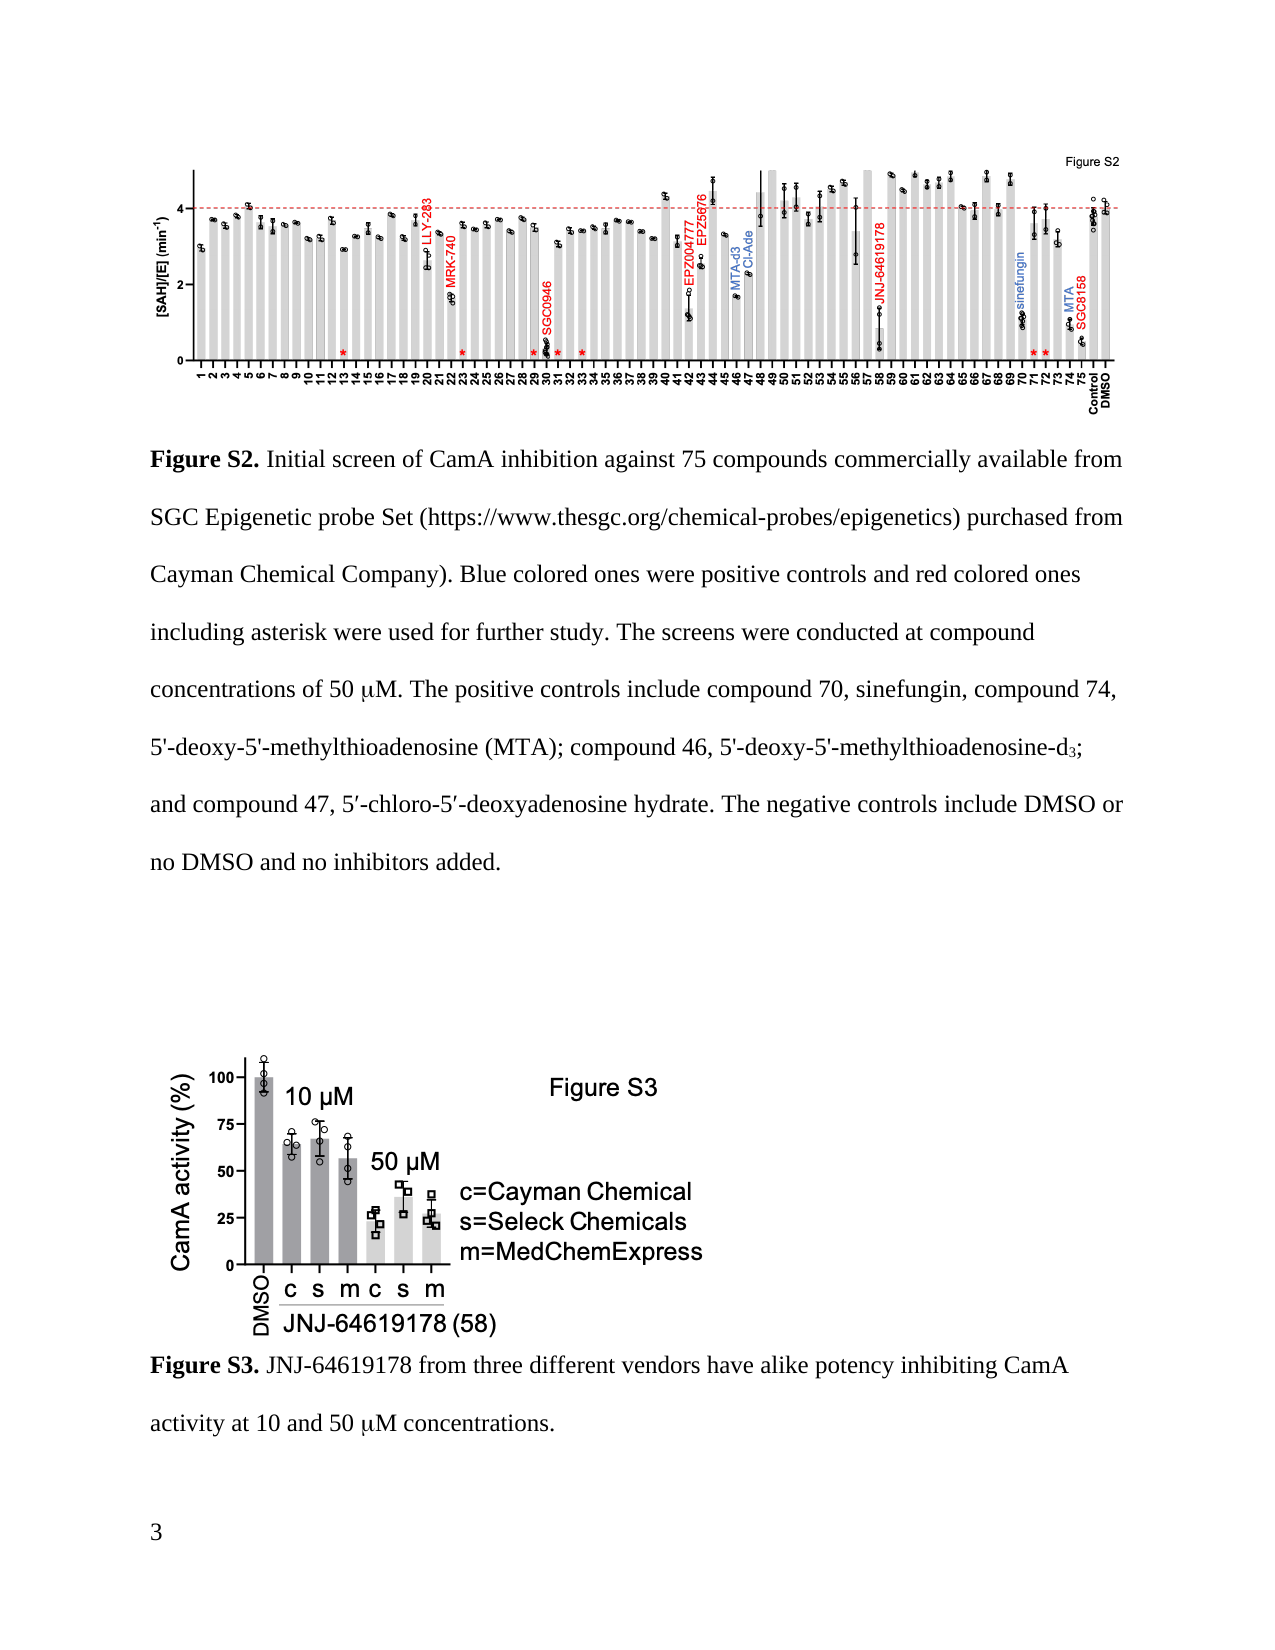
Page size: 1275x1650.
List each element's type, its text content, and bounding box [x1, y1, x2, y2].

picture [150, 1048, 717, 1351]
text Figure S2. Initial screen of CamA inhibition against 75 compounds commercially available from SGC Epigenetic probe Set (https://www.thesgc.org/chemical-probes/epigenetics) purchased from Cayman Chemical Company). Blue colored ones were positive controls and red colored ones including asterisk were used for further study. The screens were conducted at compound concentrations of 50 M. The positive controls include compound 70, sinefungin, compound 74, 5'-deoxy-5'-methylthioadenosine (MTA); compound 46, 5'-deoxy-5'-methylthioadenosine-d3; and compound 47, 5′-chloro-5′-deoxyadenosine hydrate. The negative controls include DMSO or no DMSO and no inhibitors added. [150, 444, 1125, 876]
picture [150, 150, 1125, 416]
text Figure S3. JNJ-64619178 from three different vendors have alike potency inhibiting CamA activity at 10 and 50 M concentrations. [150, 1350, 1125, 1436]
